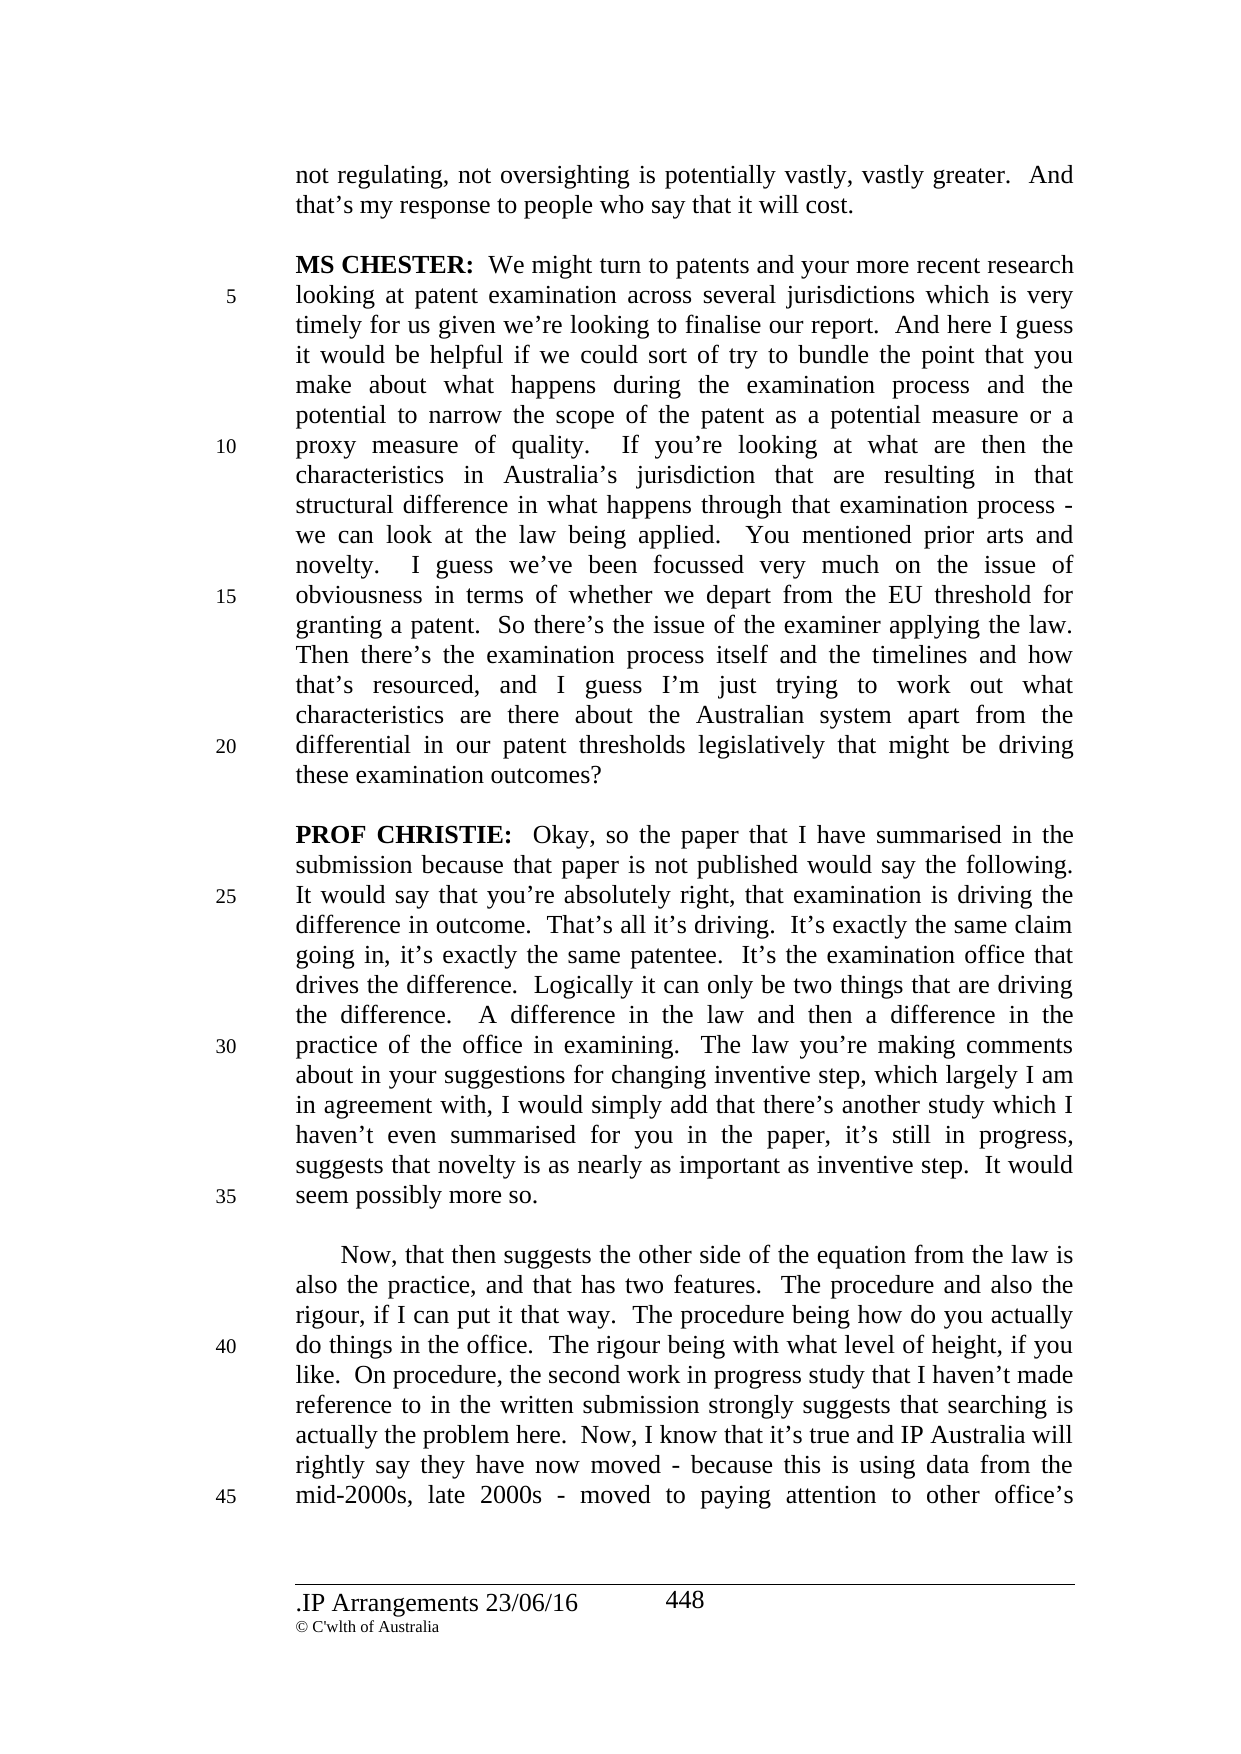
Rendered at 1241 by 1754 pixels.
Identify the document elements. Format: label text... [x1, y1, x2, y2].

text MS CHESTER: We might turn to patents and your more recent research looking at patent examination across several jurisdictions which is very timely for us given we’re looking to finalise our report. And here I guess it would be helpful if we could sort of try to bundle the point that you make about what happens during the examination process and the potential to narrow the scope of the patent as a potential measure or a proxy measure of quality. If you’re looking at what are then the characteristics in Australia’s jurisdiction that are resulting in that structural difference in what happens through that examination process - we can look at the law being applied. You mentioned prior arts and novelty. I guess we’ve been focussed very much on the issue of obviousness in terms of whether we depart from the EU threshold for granting a patent. So there’s the issue of the examiner applying the law. Then there’s the examination process itself and the timelines and how that’s resourced, and I guess I’m just trying to work out what characteristics are there about the Australian system apart from the differential in our patent thresholds legislatively that might be driving these examination outcomes? [295, 249, 1075, 789]
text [295, 159, 1075, 219]
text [295, 1239, 1075, 1509]
text PROF CHRISTIE: Okay, so the paper that I have summarised in the submission because that paper is not published would say the following. It would say that you’re absolutely right, that examination is driving the difference in outcome. That’s all it’s driving. It’s exactly the same claim going in, it’s exactly the same patentee. It’s the examination office that drives the difference. Logically it can only be two things that are driving the difference. A difference in the law and then a difference in the practice of the office in examining. The law you’re making comments about in your suggestions for changing inventive step, which largely I am in agreement with, I would simply add that there’s another study which I haven’t even summarised for you in the paper, it’s still in progress, suggests that novelty is as nearly as important as inventive step. It would seem possibly more so. [295, 819, 1075, 1209]
